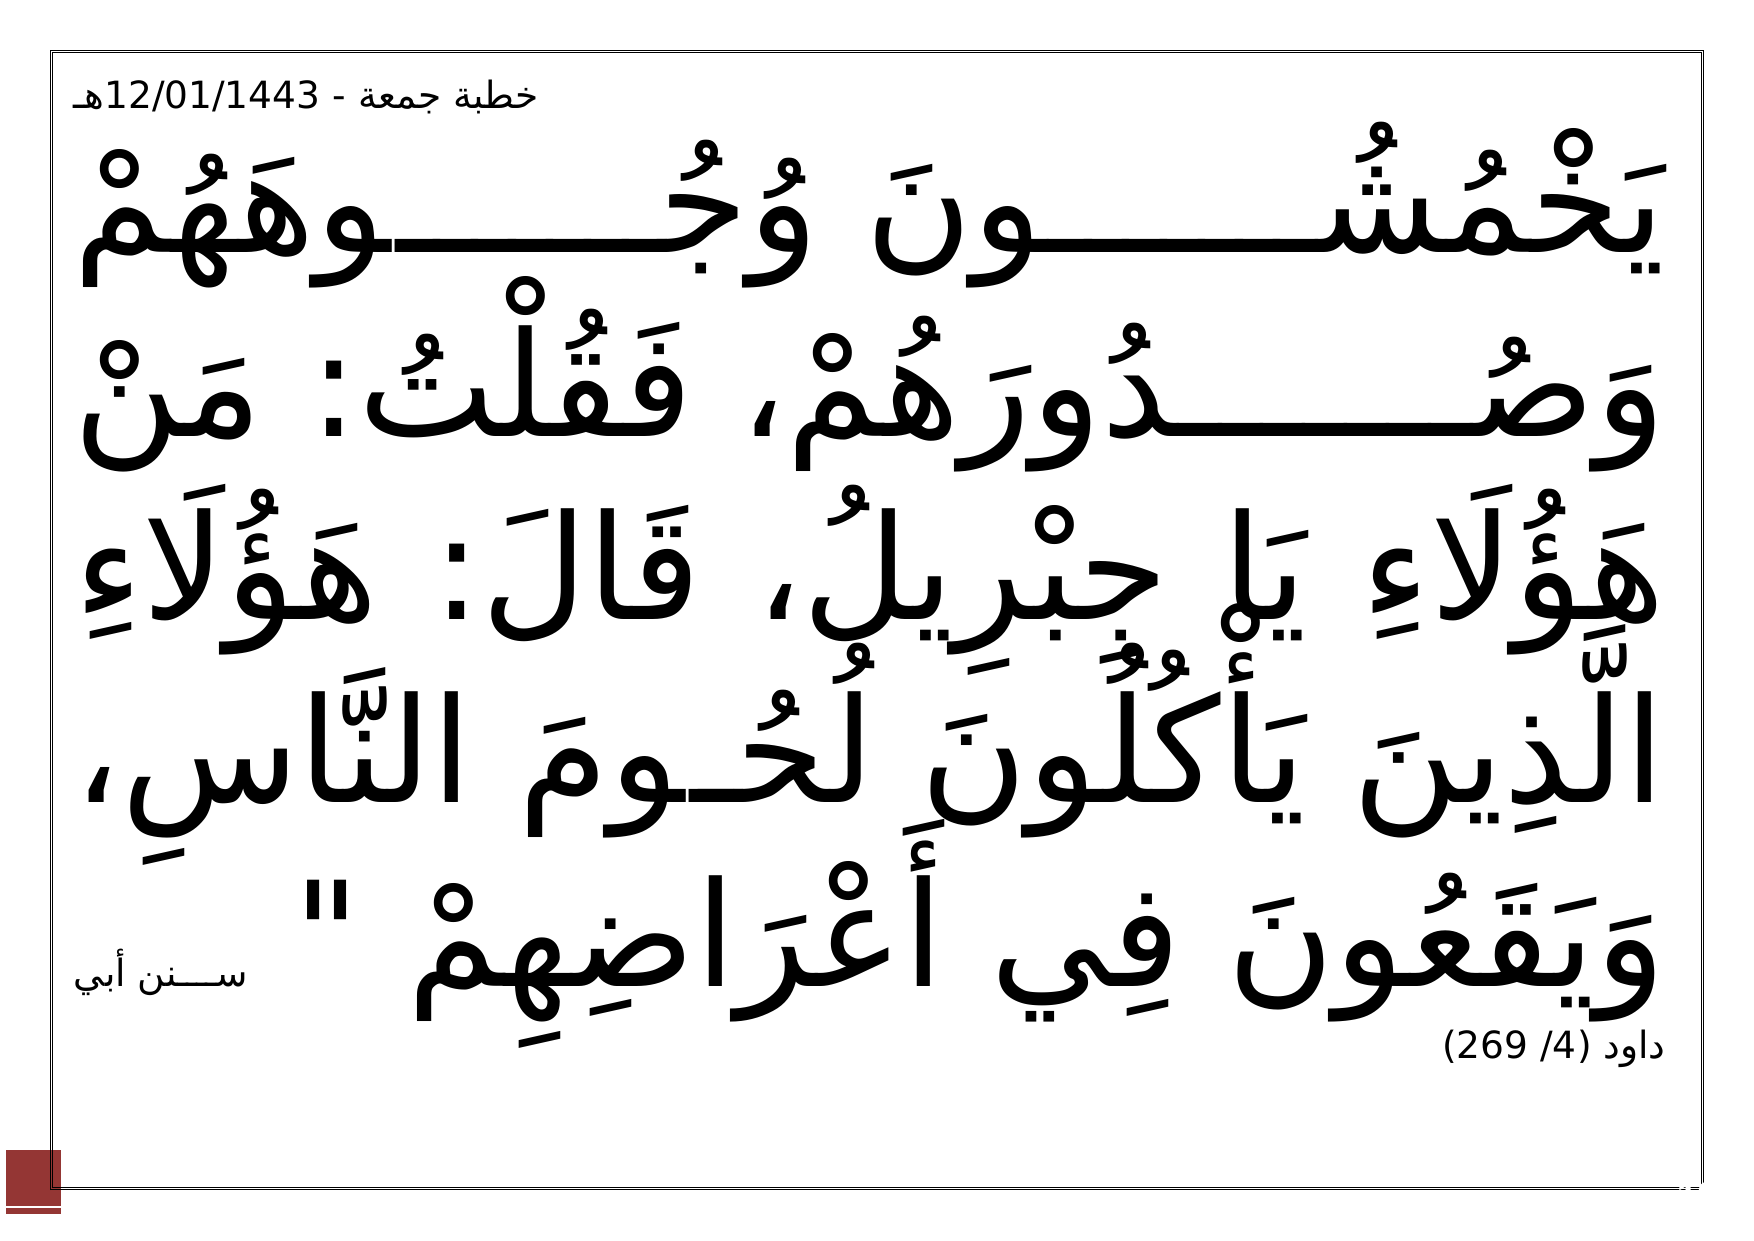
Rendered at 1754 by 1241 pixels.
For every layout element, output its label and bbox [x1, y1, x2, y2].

text [74, 117, 1665, 1068]
